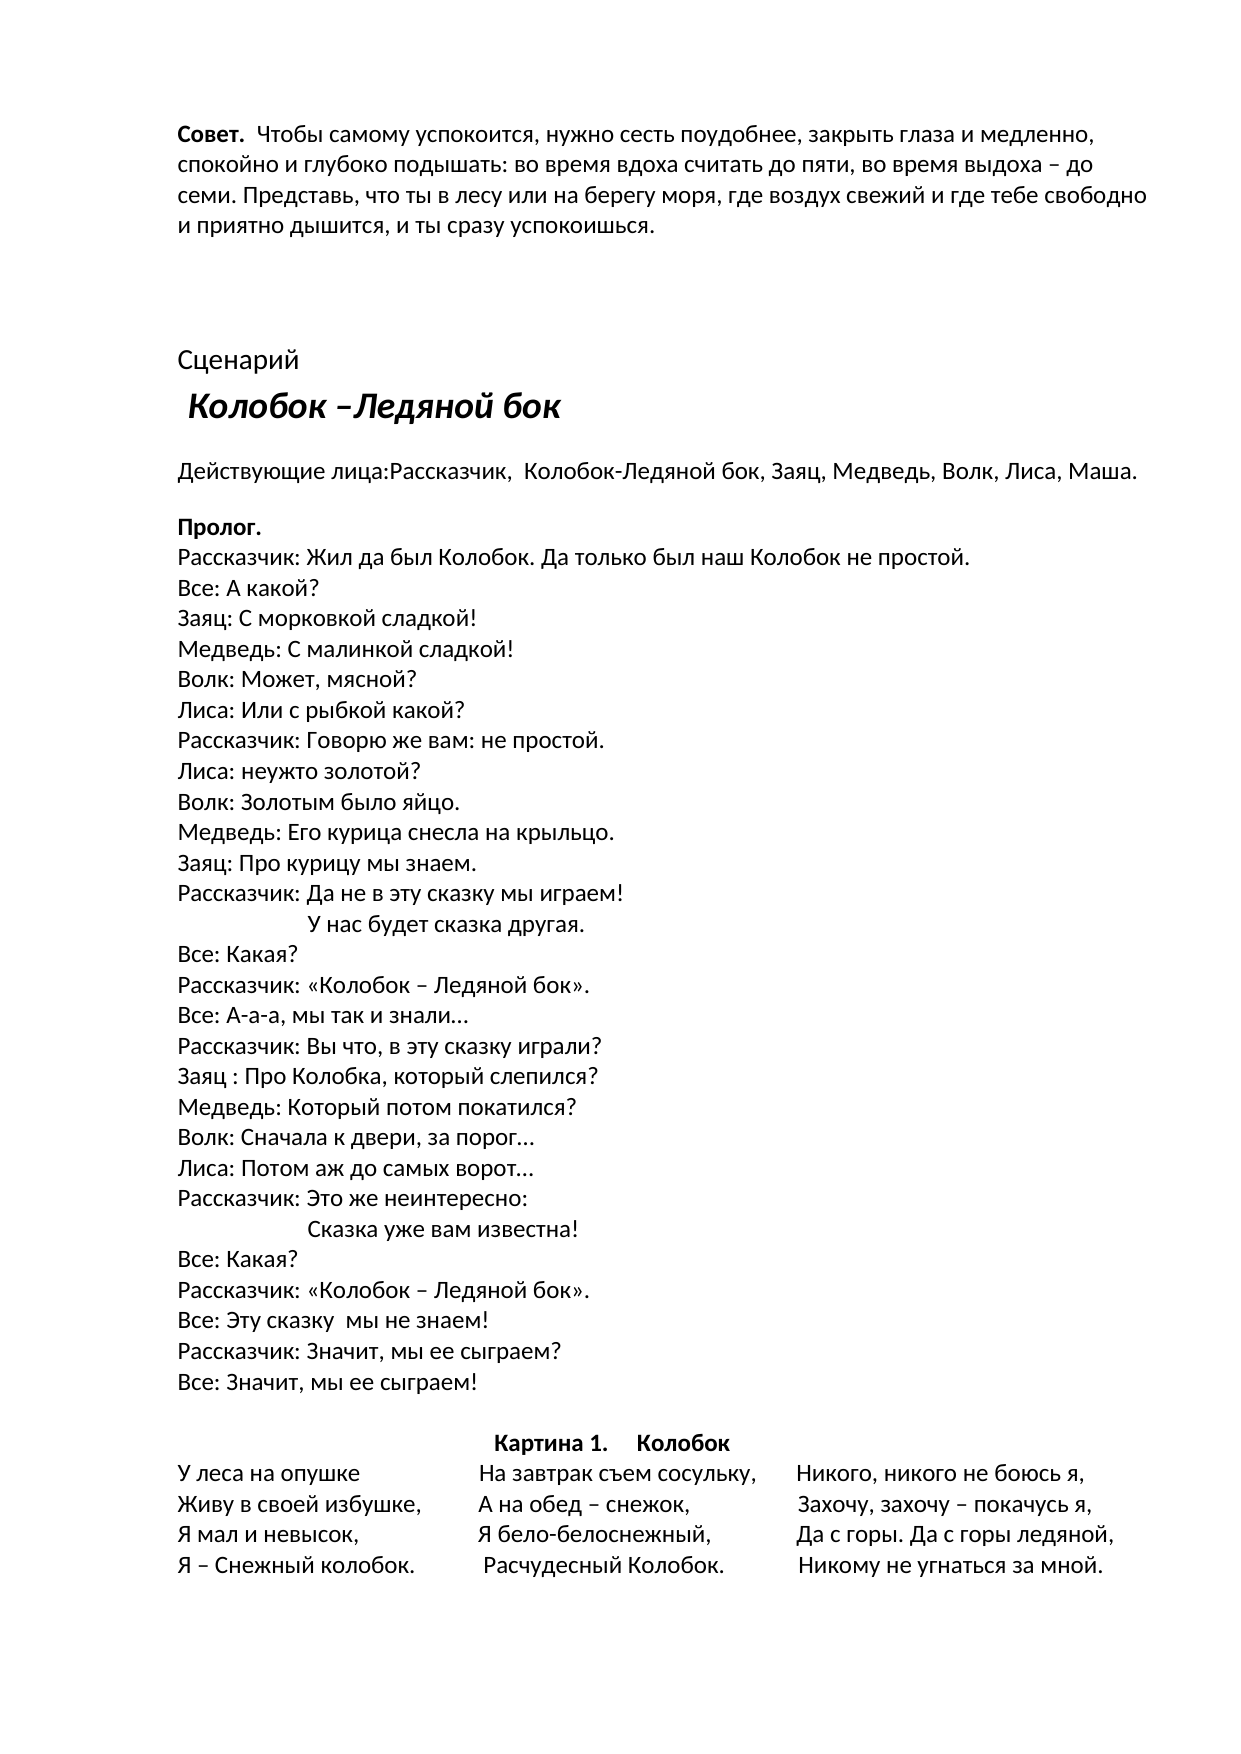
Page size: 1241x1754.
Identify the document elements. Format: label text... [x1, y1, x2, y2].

text Совет. Чтобы самому успокоится, нужно сесть поудобнее, закрыть глаза и медленно, спокойно и глубоко подышать: во время вдоха считать до пяти, во время выдоха – до семи. Представь, что ты в лесу или на берегу моря, где воздух свежий и где тебе свободно и приятно дышится, и ты сразу успокоишься. [177, 118, 1152, 240]
text Рассказчик: Это же неинтересно: [177, 1182, 1152, 1213]
text Сценарий [177, 341, 1152, 376]
text Рассказчик: Да не в эту сказку мы играем! [177, 877, 1152, 908]
text Рассказчик: Жил да был Колобок. Да только был наш Колобок не простой. [177, 542, 1152, 572]
text Медведь: Его курица снесла на крыльцо. [177, 816, 1152, 847]
text Все: Эту сказку мы не знаем! [177, 1304, 1152, 1335]
text Волк: Может, мясной? [177, 664, 1152, 694]
text Волк: Сначала к двери, за порог… [177, 1121, 1152, 1152]
text У нас будет сказка другая. [177, 908, 1152, 938]
text Я – Снежный колобок. Расчудесный Колобок. Никому не угнаться за мной. [177, 1549, 1152, 1579]
text Колобок –Ледяной бок [177, 382, 1152, 427]
text Заяц : Про Колобка, который слепился? [177, 1060, 1152, 1091]
text Рассказчик: «Колобок – Ледяной бок». [177, 969, 1152, 999]
text Все: Значит, мы ее сыграем! [177, 1366, 1152, 1396]
text Заяц: Про курицу мы знаем. [177, 847, 1152, 877]
text Живу в своей избушке, А на обед – снежок, Захочу, захочу – покачусь я, [177, 1488, 1152, 1518]
text Лиса: неужто золотой? [177, 755, 1152, 786]
text Волк: Золотым было яйцо. [177, 786, 1152, 816]
text Лиса: Или с рыбкой какой? [177, 694, 1152, 725]
text Все: Какая? [177, 938, 1152, 969]
text Медведь: С малинкой сладкой! [177, 633, 1152, 664]
text Картина 1. Колобок [177, 1427, 1152, 1457]
text Все: А какой? [177, 572, 1152, 603]
text Медведь: Который потом покатился? [177, 1091, 1152, 1121]
text У леса на опушке На завтрак съем сосульку, Никого, никого не боюсь я, [177, 1457, 1152, 1488]
text Рассказчик: Вы что, в эту сказку играли? [177, 1030, 1152, 1060]
text Все: Какая? [177, 1243, 1152, 1274]
text Сказка уже вам известна! [177, 1213, 1152, 1243]
text Я мал и невысок, Я бело-белоснежный, Да с горы. Да с горы ледяной, [177, 1518, 1152, 1549]
text Рассказчик: «Колобок – Ледяной бок». [177, 1274, 1152, 1304]
text Все: А-а-а, мы так и знали… [177, 999, 1152, 1030]
text Рассказчик: Говорю же вам: не простой. [177, 725, 1152, 755]
text Пролог. [177, 511, 1152, 542]
text Рассказчик: Значит, мы ее сыграем? [177, 1335, 1152, 1366]
text Действующие лица:Рассказчик, Колобок-Ледяной бок, Заяц, Медведь, Волк, Лиса, Маша. [177, 455, 1152, 486]
text Лиса: Потом аж до самых ворот… [177, 1152, 1152, 1182]
text Заяц: С морковкой сладкой! [177, 603, 1152, 633]
